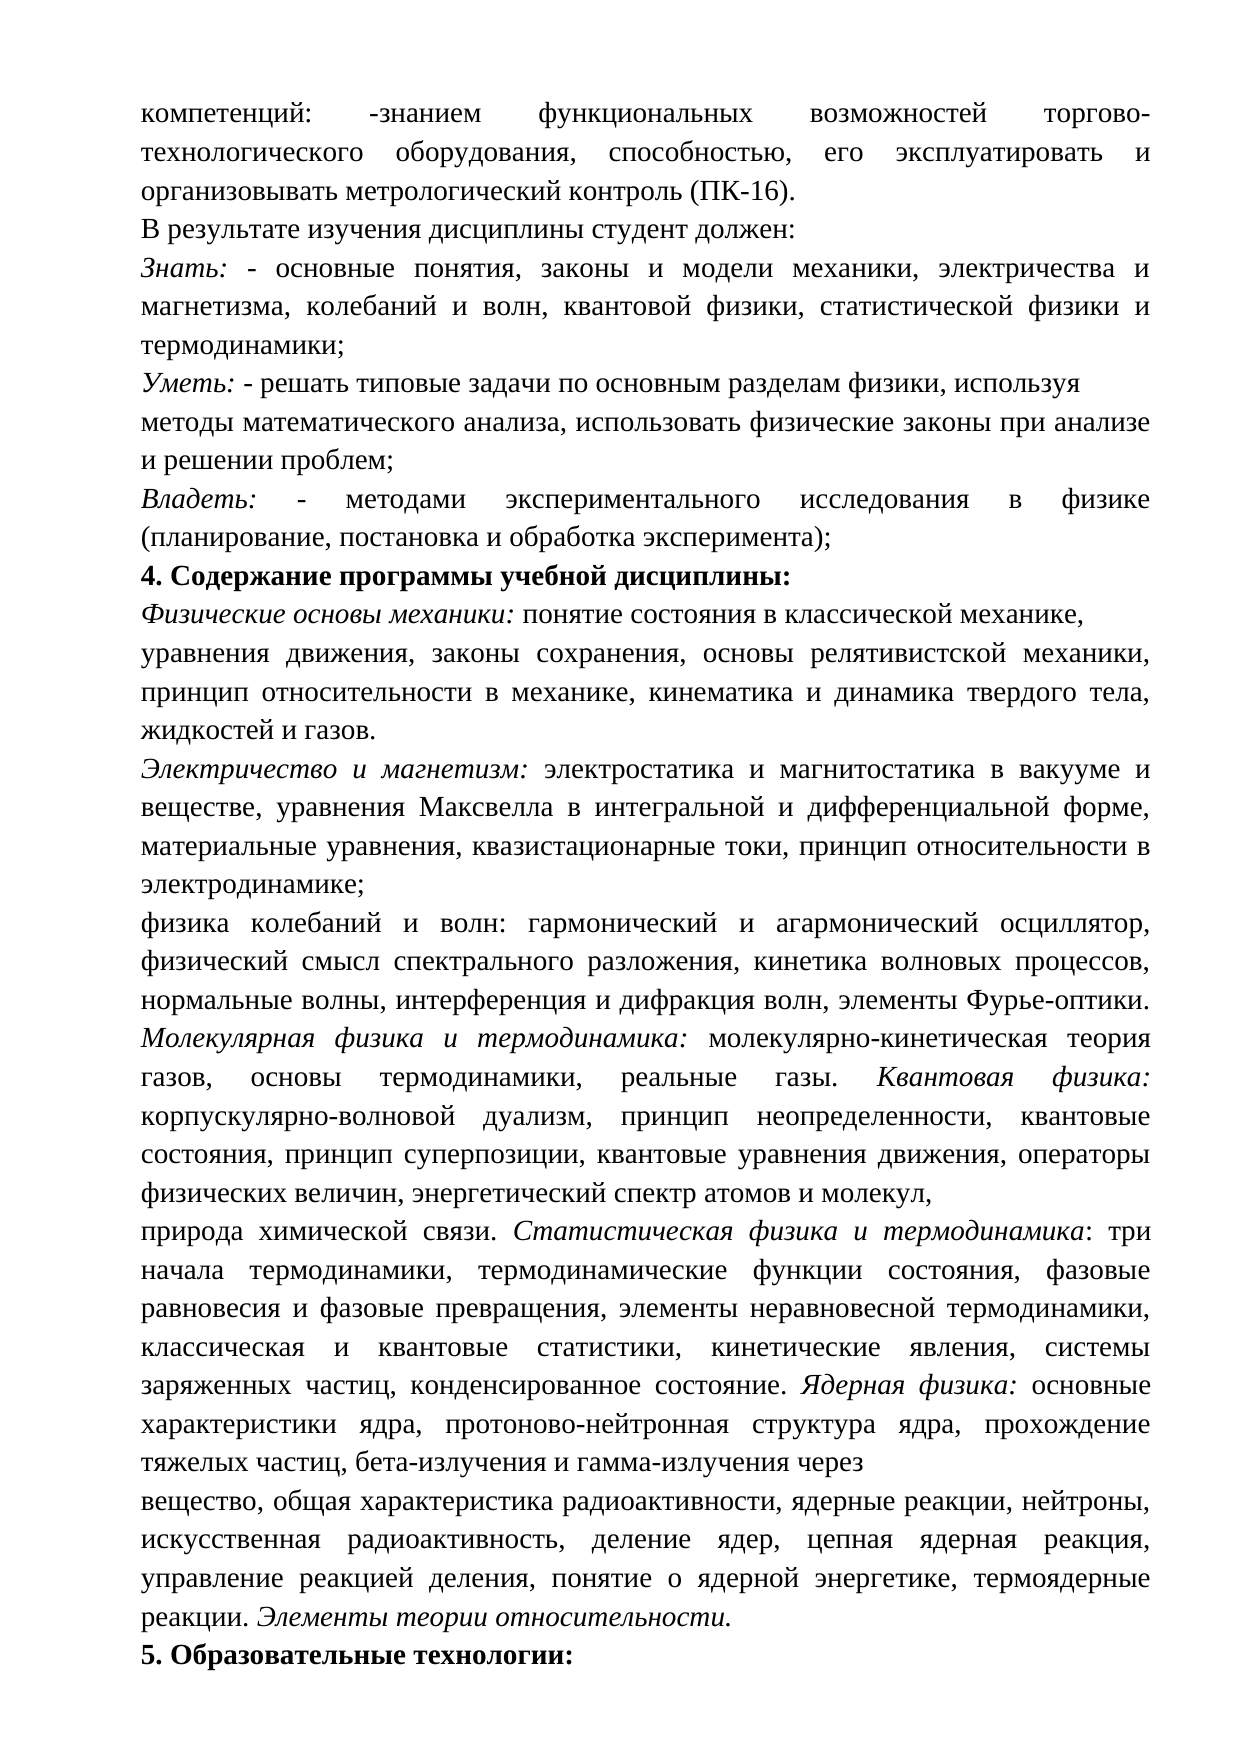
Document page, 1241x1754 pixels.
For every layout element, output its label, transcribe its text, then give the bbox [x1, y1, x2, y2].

text В результате изучения дисциплины студент должен: [141, 211, 1151, 245]
text 5. Образовательные технологии: [141, 1637, 1151, 1671]
text физика колебаний и волн: гармонический и агармонический осциллятор, физический смысл спектрального разложения, кинетика волновых процессов, нормальные волны, интерференция и дифракция волн, элементы Фурье-оптики. Молекулярная физика и термодинамика: молекулярно-кинетическая теория газов, основы термодинамики, реальные газы. Квантовая физика: корпускулярно-волновой дуализм, принцип неопределенности, квантовые состояния, принцип суперпозиции, квантовые уравнения движения, операторы физических величин, энергетический спектр атомов и молекул, [141, 905, 1151, 1208]
text природа химической связи. Статистическая физика и термодинамика: три начала термодинамики, термодинамические функции состояния, фазовые равновесия и фазовые превращения, элементы неравновесной термодинамики, классическая и квантовые статистики, кинетические явления, системы заряженных частиц, конденсированное состояние. Ядерная физика: основные характеристики ядра, протоново-нейтронная структура ядра, прохождение тяжелых частиц, бета-излучения и гамма-излучения через [141, 1213, 1151, 1478]
text уравнения движения, законы сохранения, основы релятивистской механики, принцип относительности в механике, кинематика и динамика твердого тела, жидкостей и газов. [141, 635, 1151, 746]
text Уметь: - решать типовые задачи по основным разделам физики, используя [141, 365, 1151, 399]
text Владеть: - методами экспериментального исследования в физике (планирование, постановка и обработка эксперимента); [141, 481, 1151, 553]
text вещество, общая характеристика радиоактивности, ядерные реакции, нейтроны, искусственная радиоактивность, деление ядер, цепная ядерная реакция, управление реакцией деления, понятие о ядерной энергетике, термоядерные реакции. Элементы теории относительности. [141, 1483, 1151, 1632]
text Знать: - основные понятия, законы и модели механики, электричества и магнетизма, колебаний и волн, квантовой физики, статистической физики и термодинамики; [141, 250, 1151, 360]
text Физические основы механики: понятие состояния в классической механике, [141, 597, 1151, 630]
text 4. Содержание программы учебной дисциплины: [141, 558, 1151, 592]
text компетенций: -знанием функциональных возможностей торгово-технологического оборудования, способностью, его эксплуатировать и организовывать метрологический контроль (ПК-16). [141, 96, 1151, 206]
text Электричество и магнетизм: электростатика и магнитостатика в вакууме и веществе, уравнения Максвелла в интегральной и дифференциальной форме, материальные уравнения, квазистационарные токи, принцип относительности в электродинамике; [141, 751, 1151, 900]
text методы математического анализа, использовать физические законы при анализе и решении проблем; [141, 404, 1151, 476]
